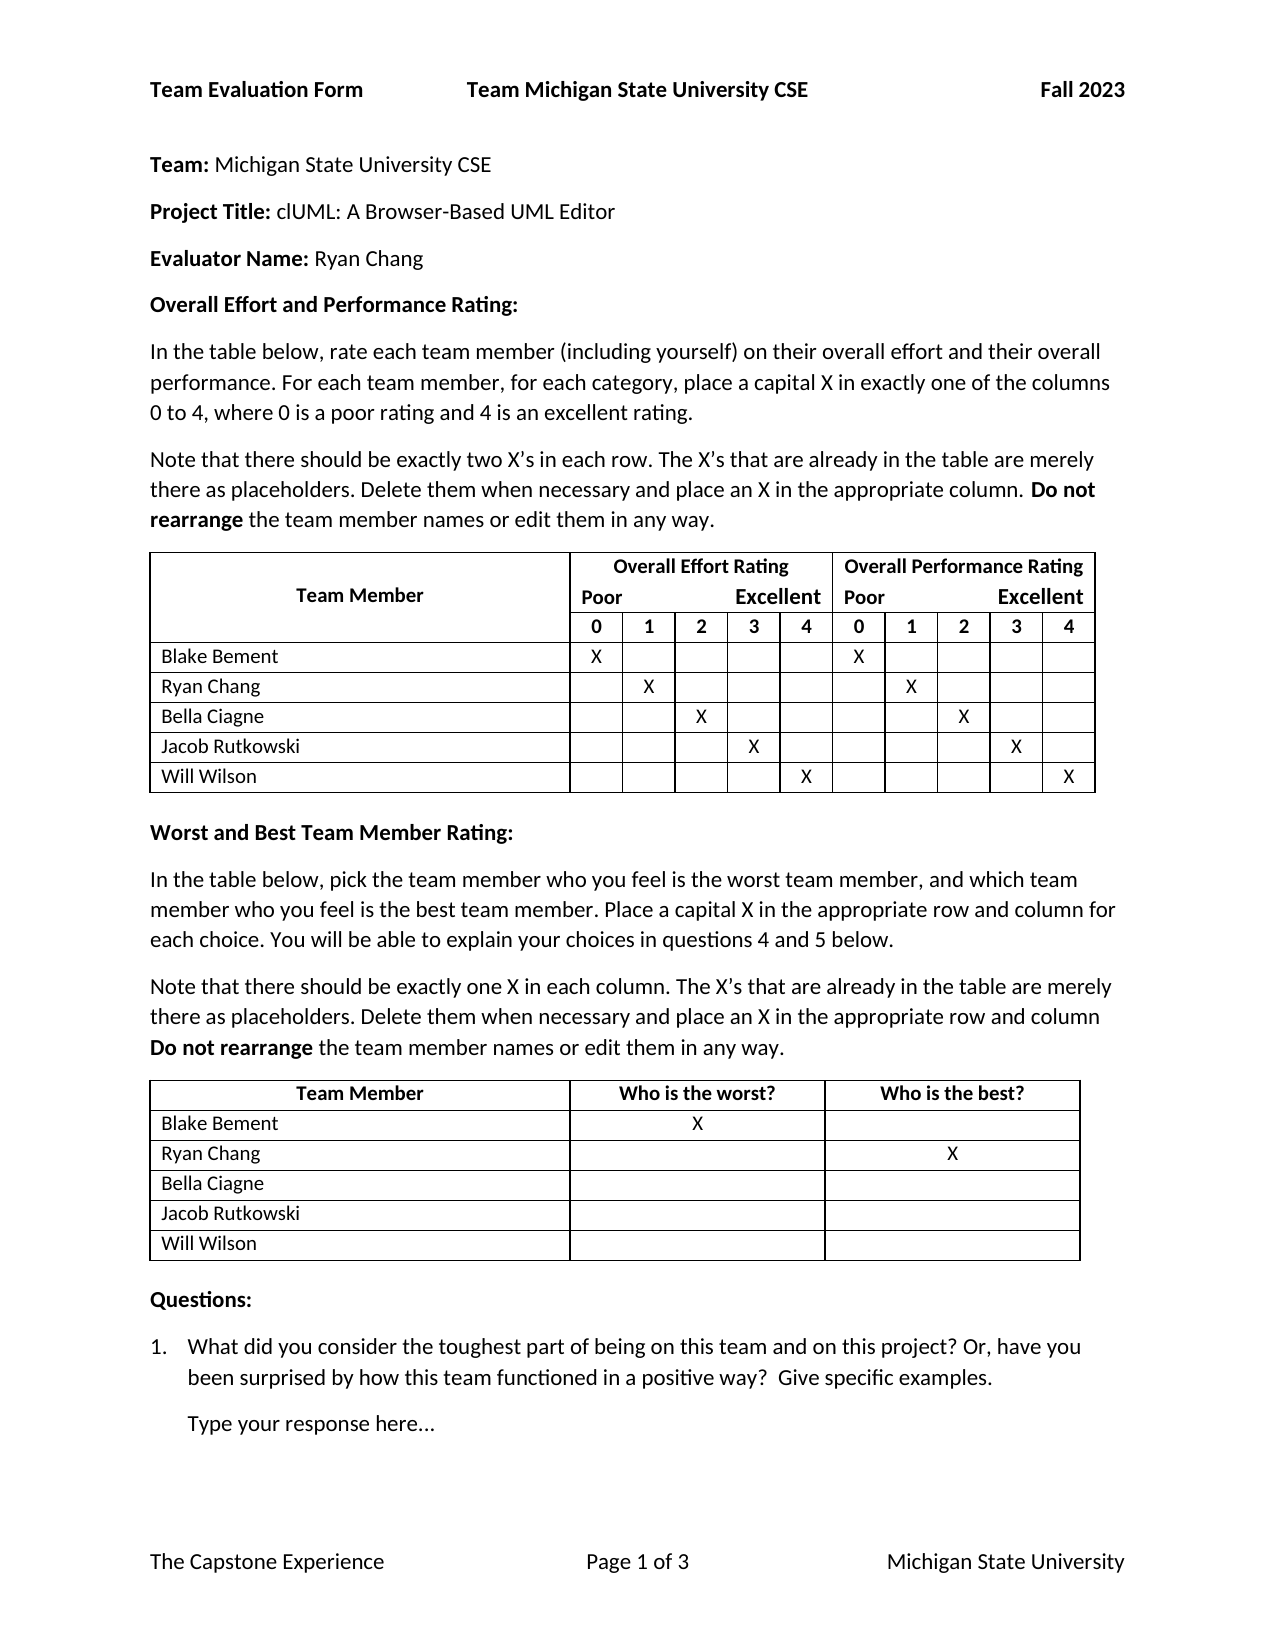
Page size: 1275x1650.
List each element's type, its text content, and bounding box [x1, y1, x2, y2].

table_cell Will Wilson [151, 763, 569, 792]
table_cell 3 [728, 613, 779, 642]
table_cell [833, 673, 884, 702]
table_cell X [833, 643, 884, 672]
text What did you consider the toughest part of being on this team and on this project? Or, have you been surprised by how this team functioned in a positive way? Give specific examples. [150, 1332, 1125, 1391]
table_cell [826, 1201, 1079, 1229]
subtitle Worst and Best Team Member Rating: [150, 818, 1125, 846]
table_cell X [938, 703, 989, 732]
table_cell X [676, 703, 727, 732]
text In the table below, rate each team member (including yourself) on their overall effort and their overall performance. For each team member, for each category, place a capital X in exactly one of the columns 0 to 4, where 0 is a poor rating and 4 is an excellent rating. [150, 337, 1125, 426]
subtitle Questions: [150, 1286, 1125, 1314]
table_cell X [826, 1141, 1079, 1169]
table_cell 4 [1043, 613, 1094, 642]
table_cell X [728, 733, 779, 762]
table_cell [833, 703, 884, 732]
table_cell 1 [886, 613, 937, 642]
table_cell [571, 733, 622, 762]
table_cell [676, 763, 727, 792]
table_header Who is the best? [826, 1081, 1079, 1109]
table_cell 2 [676, 613, 727, 642]
table_cell [571, 1171, 824, 1199]
table_cell [781, 643, 832, 672]
table_cell X [623, 673, 674, 702]
table_cell [728, 763, 779, 792]
table_cell [991, 673, 1042, 702]
table_cell Poor Excellent [571, 582, 832, 612]
table_cell [676, 733, 727, 762]
table_cell Jacob Rutkowski [151, 1201, 569, 1229]
table_cell [571, 703, 622, 732]
table_cell [781, 733, 832, 762]
table_cell [886, 763, 937, 792]
table_cell Blake Bement [151, 643, 569, 672]
table_cell [623, 733, 674, 762]
table_cell [571, 1231, 824, 1259]
table_cell [781, 703, 832, 732]
table_header Overall Effort Rating [571, 553, 832, 582]
table_cell X [781, 763, 832, 792]
table_cell Jacob Rutkowski [151, 733, 569, 762]
table_cell [886, 643, 937, 672]
table_cell 4 [781, 613, 832, 642]
table_cell [826, 1111, 1079, 1139]
table_cell X [571, 1111, 824, 1139]
table_cell [886, 703, 937, 732]
table_cell Team Member [151, 582, 569, 612]
table_cell [991, 763, 1042, 792]
table_cell Blake Bement [151, 1111, 569, 1139]
table_cell [1043, 703, 1094, 732]
table_cell X [1043, 763, 1094, 792]
table_cell Bella Ciagne [151, 1171, 569, 1199]
table_cell 0 [571, 613, 622, 642]
table_cell [938, 763, 989, 792]
table_cell [991, 703, 1042, 732]
table_cell [728, 673, 779, 702]
table_cell [886, 733, 937, 762]
table_cell 3 [991, 613, 1042, 642]
table_cell [781, 673, 832, 702]
table_cell X [991, 733, 1042, 762]
table_cell [728, 643, 779, 672]
text In the table below, pick the team member who you feel is the worst team member, and which team member who you feel is the best team member. Place a capital X in the appropriate row and column for each choice. You will be able to explain your choices in questions 4 and 5 below. [150, 865, 1125, 953]
table_cell Ryan Chang [151, 1141, 569, 1169]
table_cell [1043, 733, 1094, 762]
table_header Overall Performance Rating [833, 553, 1094, 582]
table_cell [571, 1141, 824, 1169]
table_cell [571, 1201, 824, 1229]
table_cell Bella Ciagne [151, 703, 569, 732]
table_cell X [886, 673, 937, 702]
table_cell [938, 643, 989, 672]
table_cell 0 [833, 613, 884, 642]
table_cell [676, 643, 727, 672]
text Note that there should be exactly two X’s in each row. The X’s that are already in the table are merely there as placeholders. Delete them when necessary and place an X in the appropriate column. Do not rearrange the team member names or edit them in any way. [150, 445, 1125, 533]
text Type your response here... [187, 1409, 1125, 1438]
table_cell [833, 763, 884, 792]
table_cell [991, 643, 1042, 672]
table_cell [571, 673, 622, 702]
table_cell [938, 733, 989, 762]
table_cell Ryan Chang [151, 673, 569, 702]
table_cell [826, 1231, 1079, 1259]
subtitle Team: Michigan State University CSE [150, 150, 1125, 178]
table_cell [1043, 643, 1094, 672]
table_cell [728, 703, 779, 732]
text Note that there should be exactly one X in each column. The X’s that are already in the table are merely there as placeholders. Delete them when necessary and place an X in the appropriate row and column Do not rearrange the team member names or edit them in any way. [150, 972, 1125, 1061]
table_cell 2 [938, 613, 989, 642]
subtitle Project Title: clUML: A Browser-Based UML Editor [150, 197, 1125, 225]
table_cell [623, 643, 674, 672]
table_cell [826, 1171, 1079, 1199]
table_cell Poor Excellent [833, 582, 1094, 612]
table_cell [1043, 673, 1094, 702]
table_cell 1 [623, 613, 674, 642]
table_cell Will Wilson [151, 1231, 569, 1259]
table_cell [833, 733, 884, 762]
table_cell [676, 673, 727, 702]
table_header Who is the worst? [571, 1081, 824, 1109]
table_cell [151, 612, 569, 642]
table_cell [623, 703, 674, 732]
table_cell X [571, 643, 622, 672]
table_cell [938, 673, 989, 702]
subtitle Overall Effort and Performance Rating: [150, 291, 1125, 319]
table_cell [623, 763, 674, 792]
table_cell [571, 763, 622, 792]
table_header [151, 553, 569, 582]
table_header Team Member [151, 1081, 569, 1109]
subtitle Evaluator Name: Ryan Chang [150, 244, 1125, 272]
